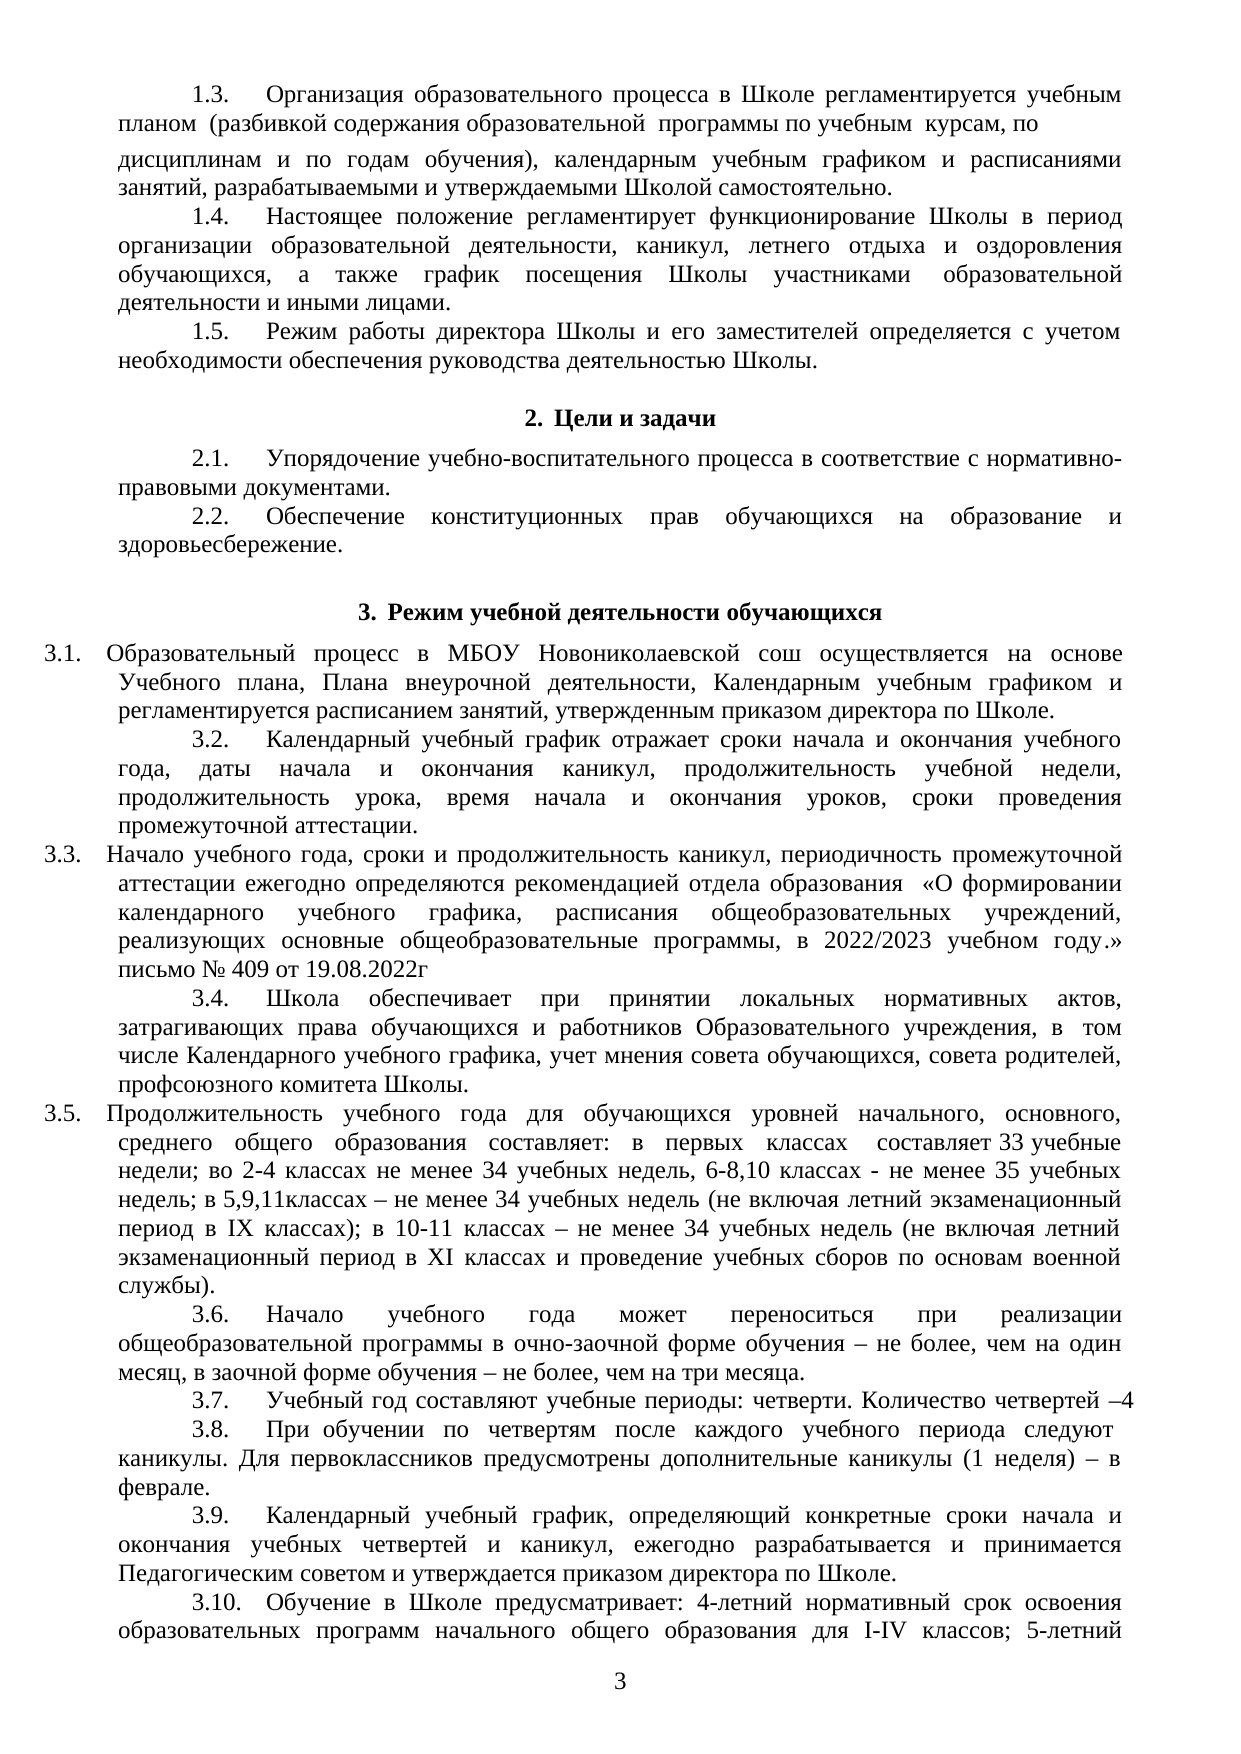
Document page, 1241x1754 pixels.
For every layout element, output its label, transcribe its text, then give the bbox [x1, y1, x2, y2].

text дисциплинам и по годам обучения), календарным учебным графиком и расписаниями занятий, разрабатываемыми и утверждаемыми Школой самостоятельно. [118, 144, 1122, 201]
list Календарный учебный график отражает сроки начала и окончания учебного года, даты начала и окончания каникул, продолжительность учебной недели, продолжительность урока, время начала и окончания уроков, сроки проведения промежуточной аттестации. [118, 724, 1122, 839]
subtitle Цели и задачи [524, 403, 1134, 432]
list При обучении по четвертям после каждого учебного периода следуют [192, 1414, 1134, 1443]
list Образовательный процесс в МБОУ Новониколаевской сош осуществляется на основе Учебного плана, Плана внеурочной деятельности, Календарным учебным графиком и регламентируется расписанием занятий, утвержденным приказом директора по Школе. [44, 638, 1123, 724]
list Продолжительность учебного года для обучающихся уровней начального, основного, среднего общего образования составляет: в первых классах составляет 33 учебные недели; во 2-4 классах не менее 34 учебных недель, 6-8,10 классах - не менее 35 учебных недель; в 5,9,11классах – не менее 34 учебных недель (не включая летний экзаменационный период в IX классах); в 10-11 классах – не менее 34 учебных недель (не включая летний экзаменационный период в XI классах и проведение учебных сборов по основам военной службы). [44, 1098, 1121, 1299]
list Упорядочение учебно-воспитательного процесса в соответствие с нормативно- правовыми документами. [118, 443, 1122, 501]
list Учебный год составляют учебные периоды: четверти. Количество четвертей –4 [192, 1386, 1134, 1414]
list Режим работы директора Школы и его заместителей определяется с учетом необходимости обеспечения руководства деятельностью Школы. [118, 316, 1122, 374]
list Школа обеспечивает при принятии локальных нормативных актов, затрагивающих права обучающихся и работников Образовательного учреждения, в том числе Календарного учебного графика, учет мнения совета обучающихся, совета родителей, профсоюзного комитета Школы. [118, 983, 1122, 1098]
list Обеспечение конституционных прав обучающихся на образование и здоровьесбережение. [118, 501, 1122, 558]
list Начало учебного года может переноситься при реализации общеобразовательной программы в очно-заочной форме обучения – не более, чем на один месяц, в заочной форме обучения – не более, чем на три месяца. [118, 1299, 1122, 1386]
text каникулы. Для первоклассников предусмотрены дополнительные каникулы (1 неделя) – в феврале. [118, 1443, 1122, 1501]
list Начало учебного года, сроки и продолжительность каникул, периодичность промежуточной аттестации ежегодно определяются рекомендацией отдела образования «О формировании календарного учебного графика, расписания общеобразовательных учреждений, реализующих основные общеобразовательные программы, в 2022/2023 учебном году.» письмо № 409 от 19.08.2022г [44, 839, 1122, 983]
list Организация образовательного процесса в Школе регламентируется учебным планом (разбивкой содержания образовательной программы по учебным курсам, по [118, 79, 1122, 137]
subtitle Режим учебной деятельности обучающихся [358, 597, 1134, 626]
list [118, 1587, 1122, 1644]
list Календарный учебный график, определяющий конкретные сроки начала и окончания учебных четвертей и каникул, ежегодно разрабатывается и принимается Педагогическим советом и утверждается приказом директора по Школе. [118, 1501, 1122, 1587]
list Настоящее положение регламентирует функционирование Школы в период организации образовательной деятельности, каникул, летнего отдыха и оздоровления обучающихся, а также график посещения Школы участниками образовательной деятельности и иными лицами. [118, 201, 1123, 316]
